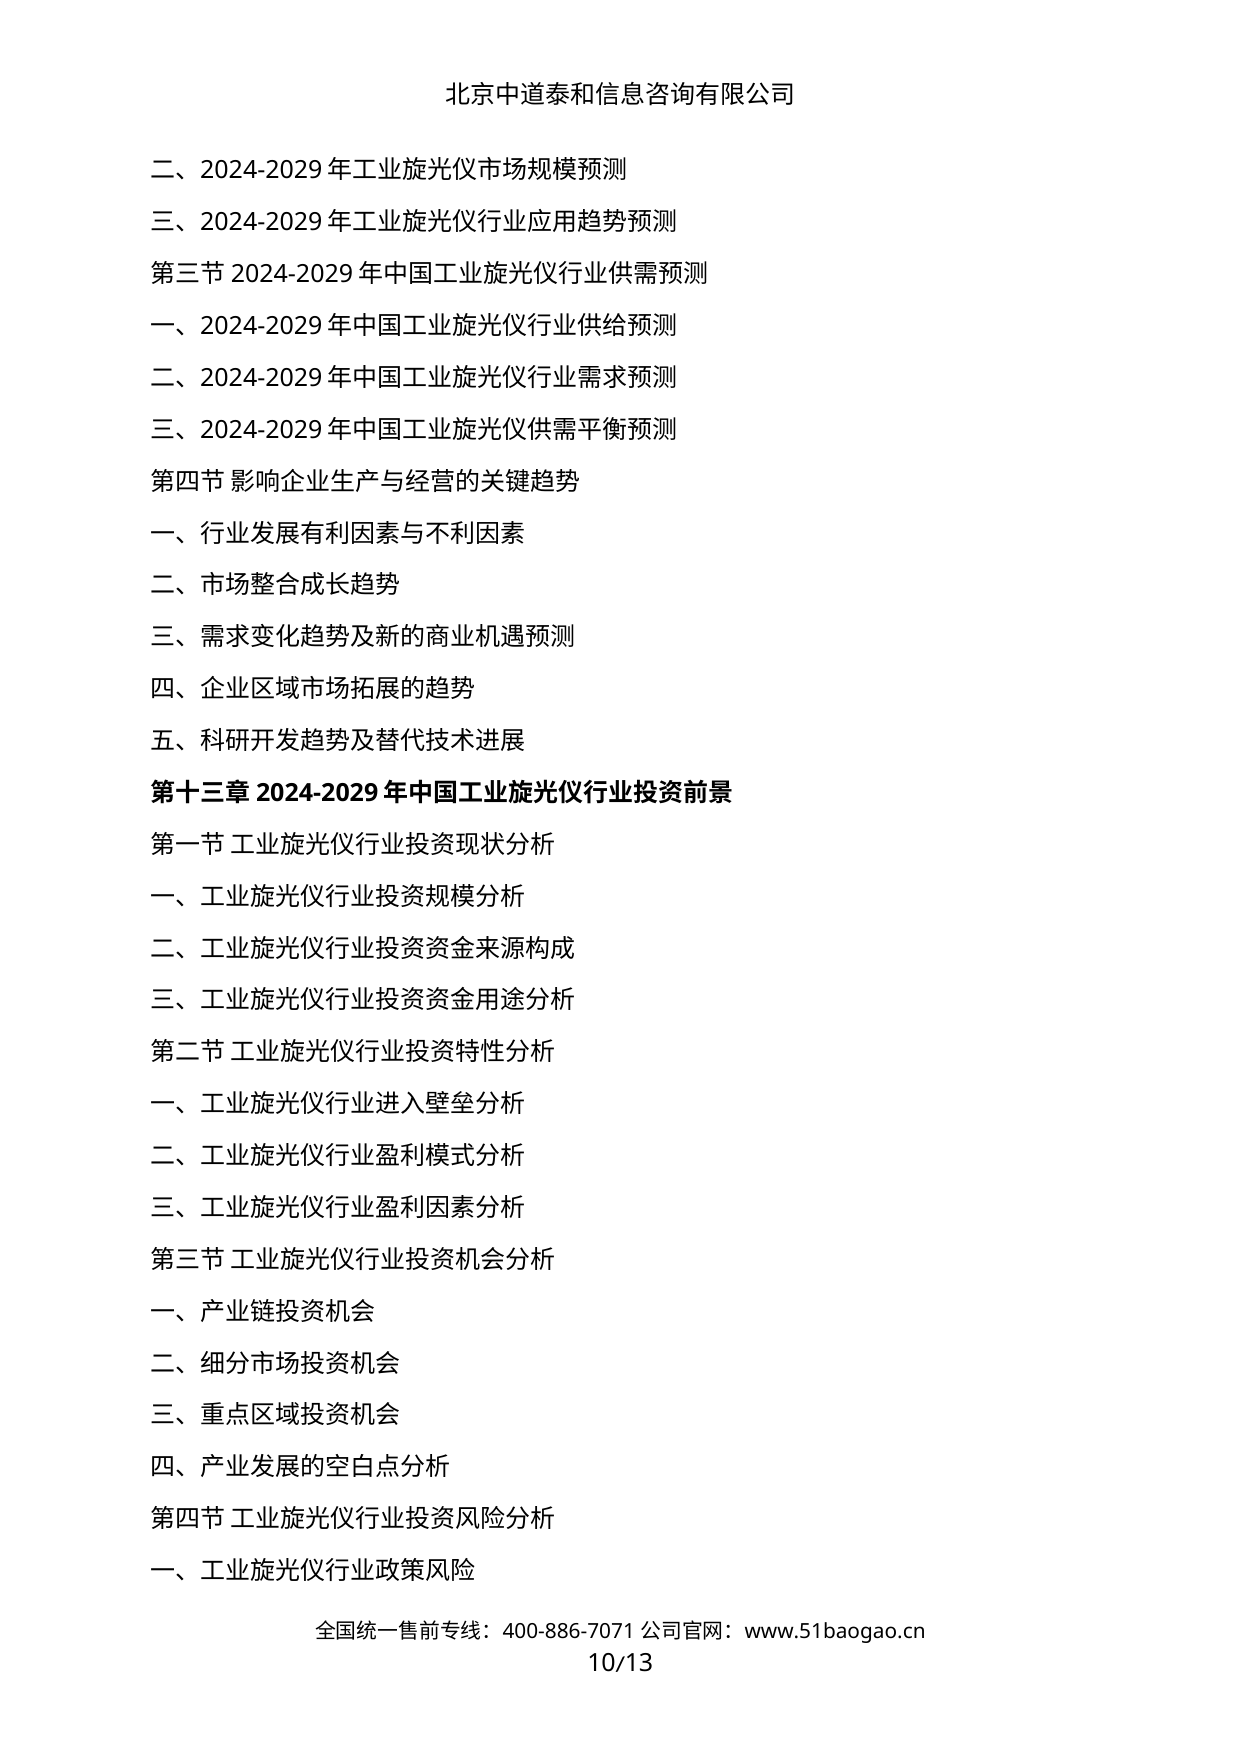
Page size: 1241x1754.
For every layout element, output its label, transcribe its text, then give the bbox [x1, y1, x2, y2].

text 第四节 影响企业生产与经营的关键趋势 [150, 461, 1090, 497]
text 第一节 工业旋光仪行业投资现状分析 [150, 824, 1090, 861]
text 二、2024-2029年工业旋光仪市场规模预测 [150, 150, 1090, 186]
text 五、科研开发趋势及替代技术进展 [150, 721, 1090, 757]
text 一、工业旋光仪行业投资规模分析 [150, 876, 1090, 912]
text 二、市场整合成长趋势 [150, 565, 1090, 601]
text 二、2024-2029年中国工业旋光仪行业需求预测 [150, 357, 1090, 394]
text 三、2024-2029年中国工业旋光仪供需平衡预测 [150, 409, 1090, 446]
text 二、工业旋光仪行业投资资金来源构成 [150, 928, 1090, 964]
text 三、重点区域投资机会 [150, 1395, 1090, 1431]
text 第三节 工业旋光仪行业投资机会分析 [150, 1239, 1090, 1276]
text 三、2024-2029年工业旋光仪行业应用趋势预测 [150, 202, 1090, 238]
text 三、工业旋光仪行业盈利因素分析 [150, 1187, 1090, 1224]
text 第四节 工业旋光仪行业投资风险分析 [150, 1499, 1090, 1535]
text 第三节 2024-2029年中国工业旋光仪行业供需预测 [150, 254, 1090, 290]
text 二、工业旋光仪行业盈利模式分析 [150, 1136, 1090, 1172]
text 四、企业区域市场拓展的趋势 [150, 669, 1090, 705]
text 二、细分市场投资机会 [150, 1343, 1090, 1379]
text 三、需求变化趋势及新的商业机遇预测 [150, 617, 1090, 653]
text 三、工业旋光仪行业投资资金用途分析 [150, 980, 1090, 1016]
text 四、产业发展的空白点分析 [150, 1447, 1090, 1483]
text 第二节 工业旋光仪行业投资特性分析 [150, 1032, 1090, 1068]
text 一、工业旋光仪行业进入壁垒分析 [150, 1084, 1090, 1120]
text 一、行业发展有利因素与不利因素 [150, 513, 1090, 549]
text 一、2024-2029年中国工业旋光仪行业供给预测 [150, 306, 1090, 342]
text 一、工业旋光仪行业政策风险 [150, 1551, 1090, 1587]
text 第十三章 2024-2029年中国工业旋光仪行业投资前景 [150, 772, 1090, 809]
text 一、产业链投资机会 [150, 1291, 1090, 1327]
